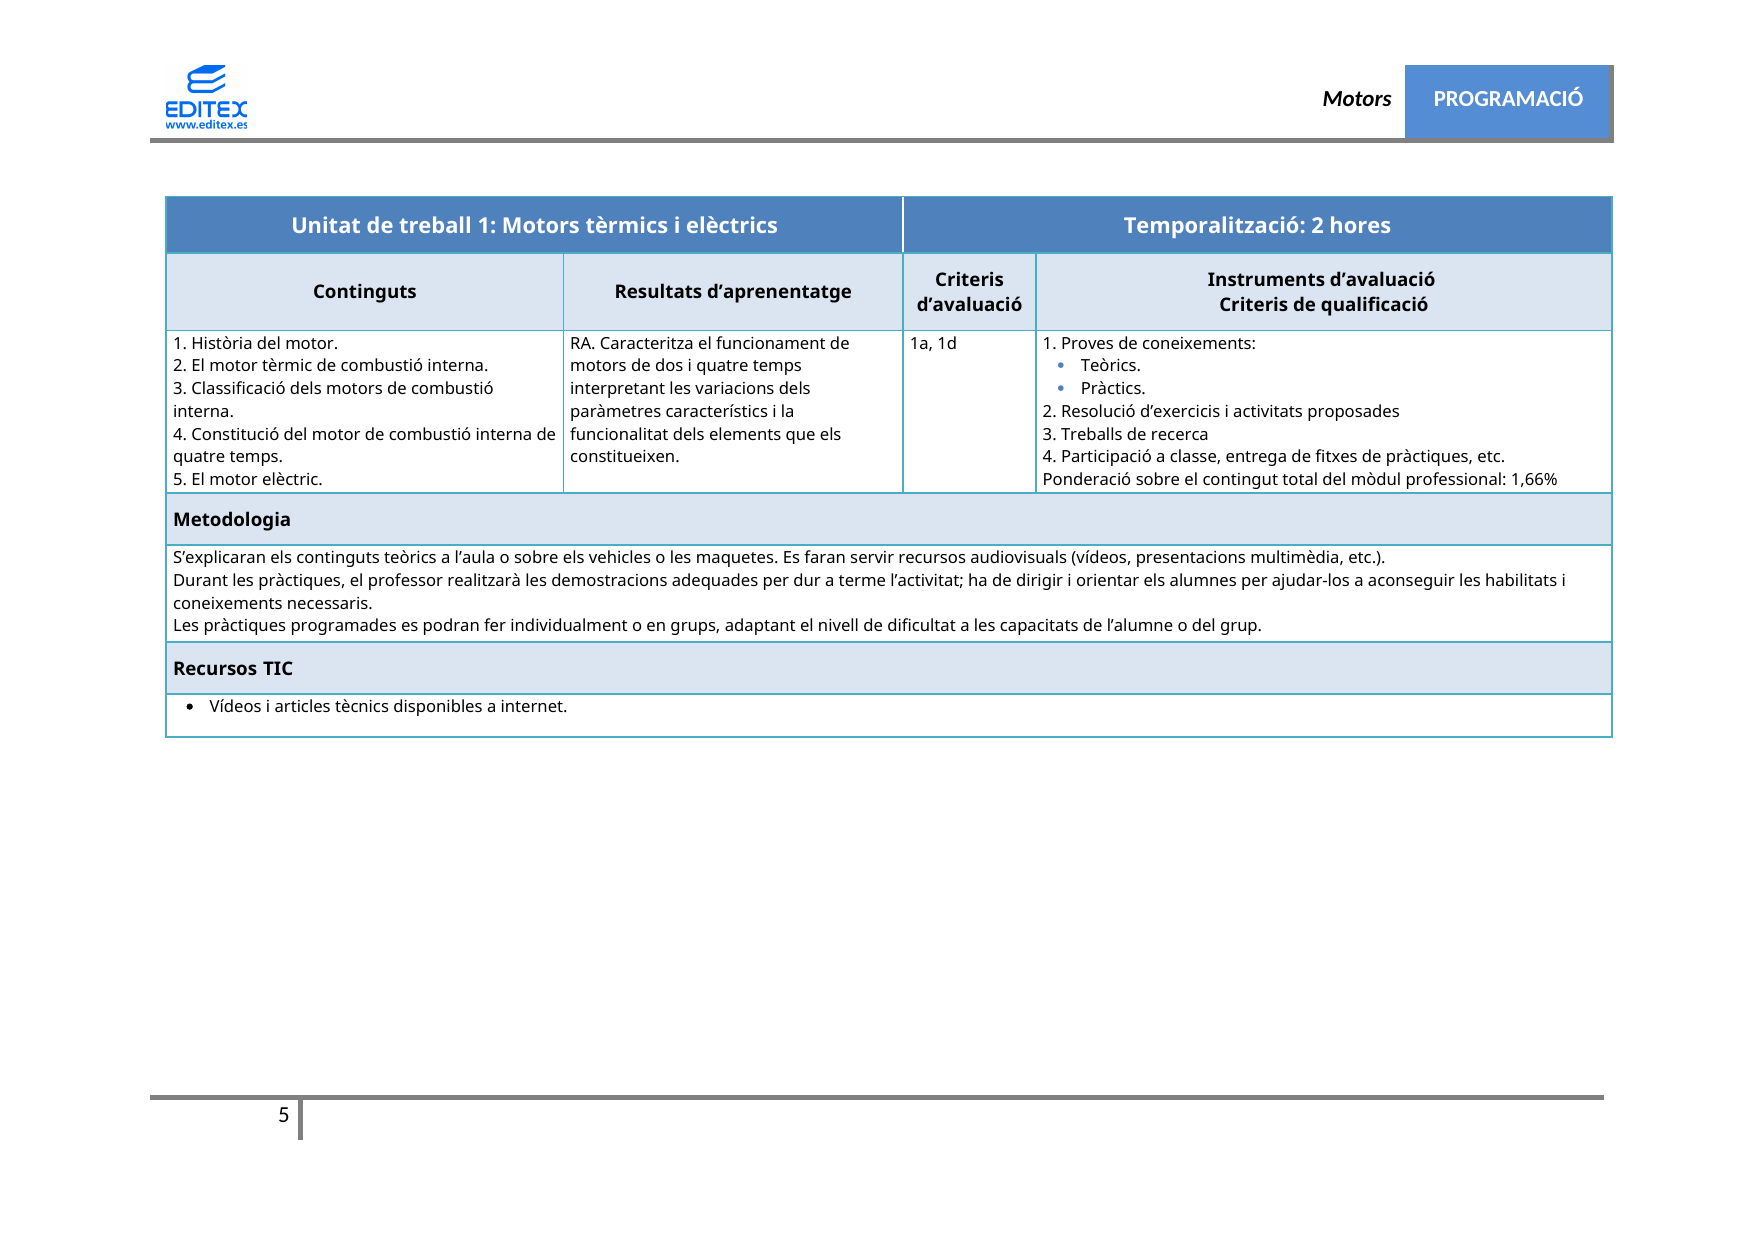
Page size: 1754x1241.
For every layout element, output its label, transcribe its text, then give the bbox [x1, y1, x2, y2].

table_cell Vídeos i articles tècnics disponibles a internet. [167, 695, 1611, 736]
table_cell Continguts [167, 254, 563, 330]
table_cell Recursos TIC [167, 643, 1611, 693]
table_cell Resultats d’aprenentatge [564, 254, 902, 330]
table_cell RA. Caracteritza el funcionament de motors de dos i quatre temps interpretant les variacions dels paràmetres característics i la funcionalitat dels elements que els constitueixen. [564, 331, 902, 492]
table_cell 1. Història del motor. 2. El motor tèrmic de combustió interna. 3. Classificació dels motors de combustió interna. 4. Constitució del motor de combustió interna de quatre temps. 5. El motor elèctric. [167, 331, 563, 492]
table_cell 1a, 1d [904, 331, 1035, 492]
table_cell S’explicaran els continguts teòrics a l’aula o sobre els vehicles o les maquetes. Es faran servir recursos audiovisuals (vídeos, presentacions multimèdia, etc.). Durant les pràctiques, el professor realitzarà les demostracions adequades per dur a terme l’activitat; ha de dirigir i orientar els alumnes per ajudar-los a aconseguir les habilitats i coneixements necessaris. Les pràctiques programades es podran fer individualment o en grups, adaptant el nivell de dificultat a les capacitats de l’alumne o del grup. [167, 546, 1611, 641]
table_cell 1. Proves de coneixements: Teòrics. Pràctics. 2. Resolució d’exercicis i activitats proposades 3. Treballs de recerca 4. Participació a classe, entrega de fitxes de pràctiques, etc. Ponderació sobre el contingut total del mòdul professional: 1,66% [1037, 331, 1611, 492]
table_header Temporalització: 2 hores [904, 197, 1611, 252]
table_header Unitat de treball 1: Motors tèrmics i elèctrics [167, 197, 902, 252]
table_cell Criteris d’avaluació [904, 254, 1035, 330]
table_cell Metodologia [167, 494, 1611, 544]
table_cell Instruments d’avaluació Criteris de qualificació [1037, 254, 1611, 330]
picture [166, 65, 248, 131]
